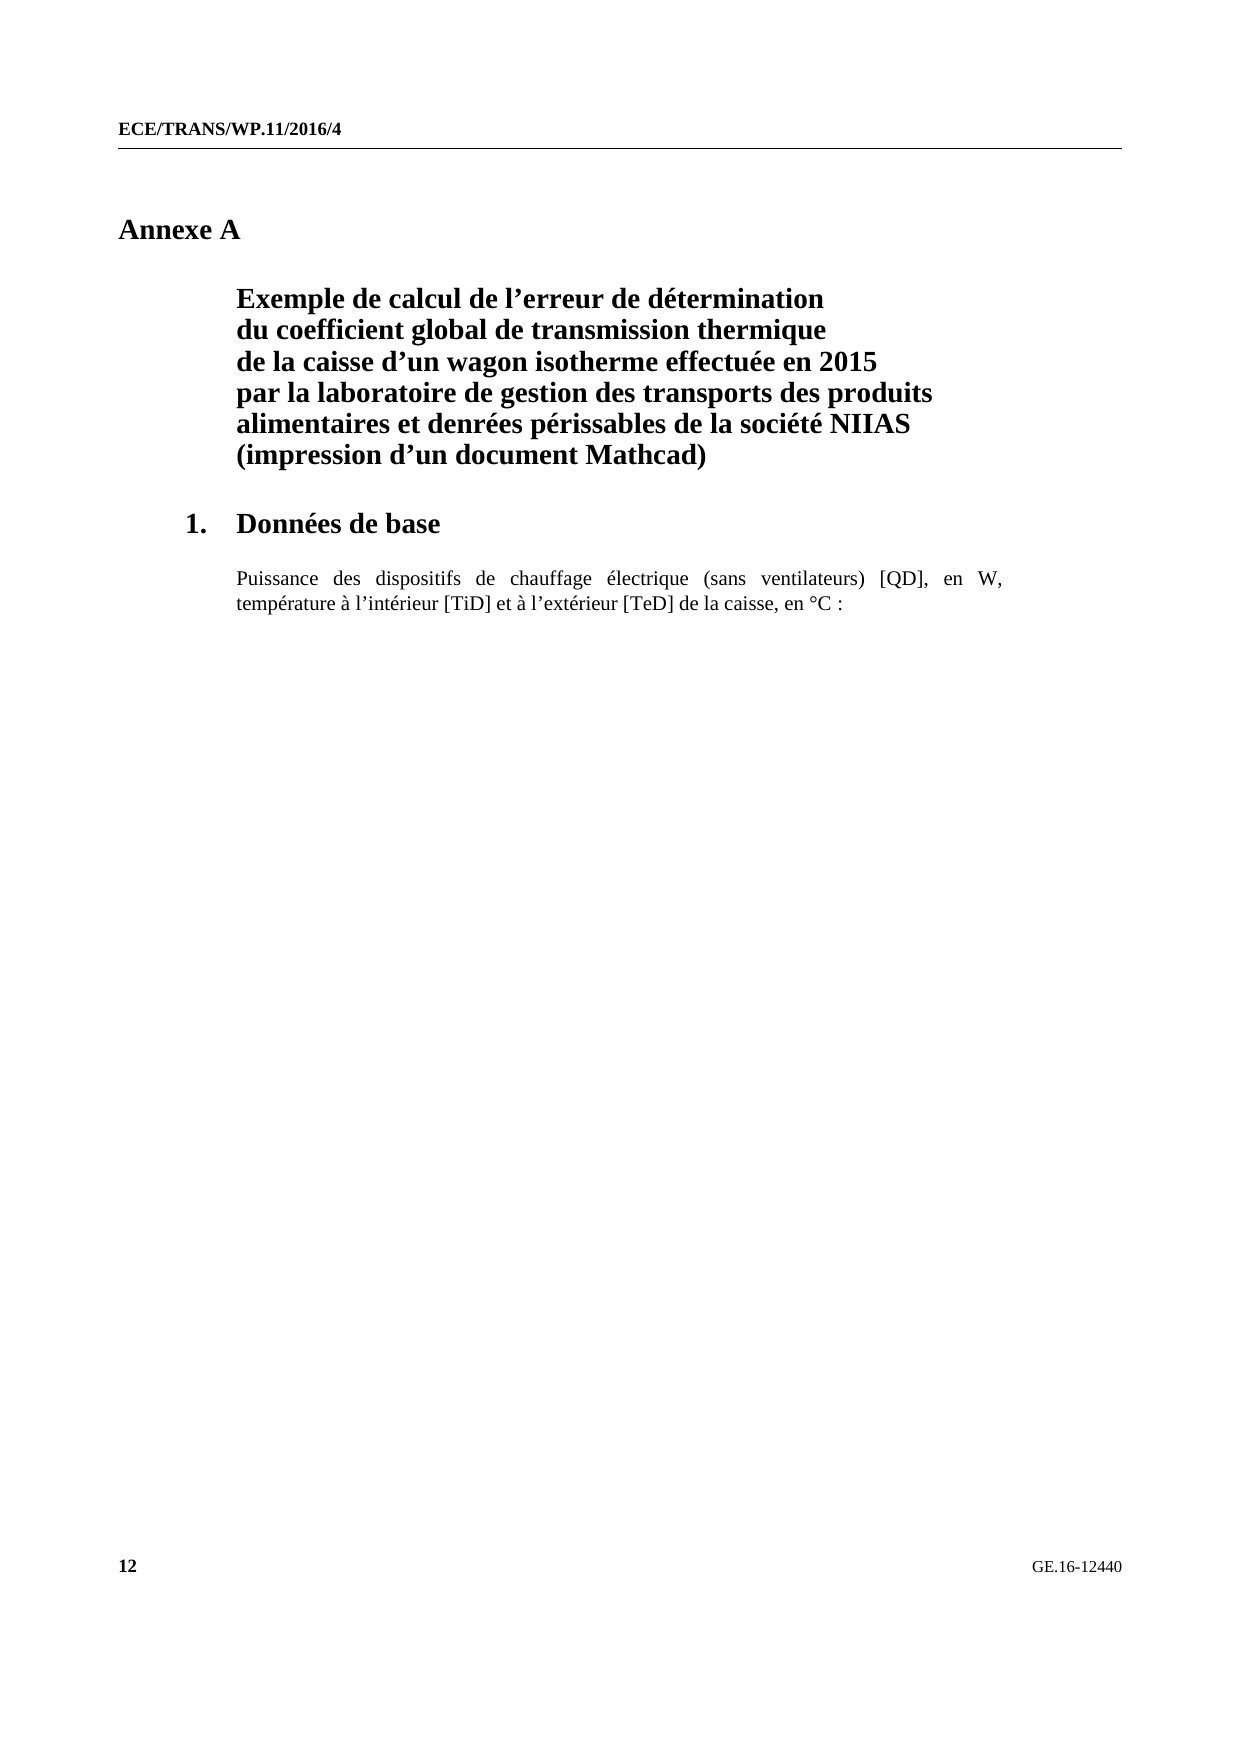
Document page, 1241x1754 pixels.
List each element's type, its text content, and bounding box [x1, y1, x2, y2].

text Puissance des dispositifs de chauffage électrique (sans ventilateurs) [QD], en W, température à l’intérieur [TiD] et à l’extérieur [TeD] de la caisse, en °C : [236, 565, 1004, 615]
text Annexe A [118, 215, 1004, 246]
text 1. Données de base [118, 508, 1004, 540]
text Exemple de calcul de l’erreur de détermination du coefficient global de transmission thermique de la caisse d’un wagon isotherme effectuée en 2015 par la laboratoire de gestion des transports des produits alimentaires et denrées périssables de la société NIIAS (impression d’un document Mathcad) [118, 283, 1004, 471]
